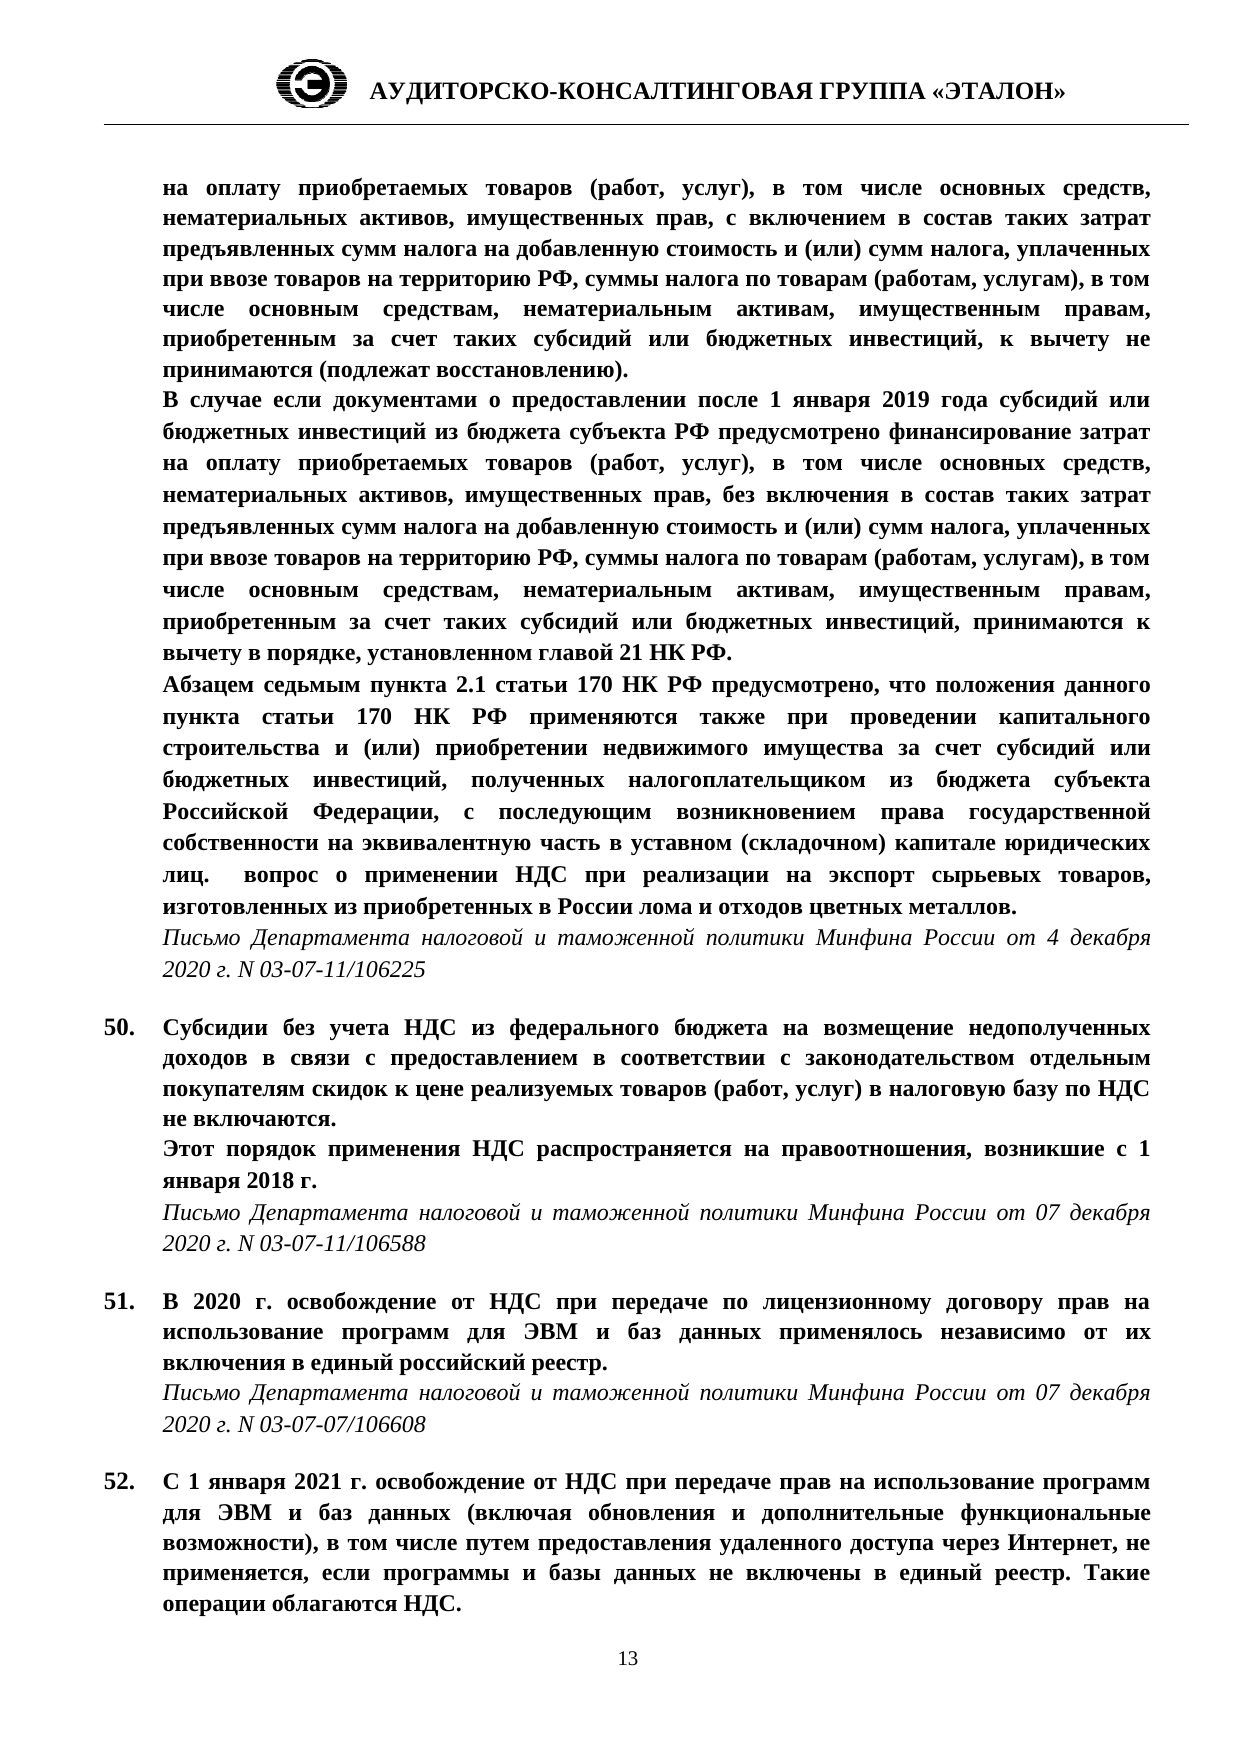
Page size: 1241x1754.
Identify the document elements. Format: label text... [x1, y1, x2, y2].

list Письмо Департамента налоговой и таможенной политики Минфина России от 07 декабря 2020 г. N 03-07-11/106588 [162, 1197, 1152, 1257]
list Этот порядок применения НДС распространяется на правоотношения, возникшие с 1 января 2018 г. [162, 1134, 1152, 1193]
list Письмо Департамента налоговой и таможенной политики Минфина России от 07 декабря 2020 г. N 03-07-07/106608 [162, 1378, 1152, 1437]
list Письмо Департамента налоговой и таможенной политики Минфина России от 4 декабря 2020 г. N 03-07-11/106225 [162, 923, 1152, 983]
list Абзацем седьмым пункта 2.1 статьи 170 НК РФ предусмотрено, что положения данного пункта статьи 170 НК РФ применяются также при проведении капитального строительства и (или) приобретении недвижимого имущества за счет субсидий или бюджетных инвестиций, полученных налогоплательщиком из бюджета субъекта Российской Федерации, с последующим возникновением права государственной собственности на эквивалентную часть в уставном (складочном) капитале юридических лиц. вопрос о применении НДС при реализации на экспорт сырьевых товаров, изготовленных из приобретенных в России лома и отходов цветных металлов. [162, 670, 1152, 919]
list В 2020 г. освобождение от НДС при передаче по лицензионному договору прав на использование программ для ЭВМ и баз данных применялось независимо от их включения в единый российский реестр. [103, 1286, 1152, 1375]
list С 1 января 2021 г. освобождение от НДС при передаче прав на использование программ для ЭВМ и баз данных (включая обновления и дополнительные функциональные возможности), в том числе путем предоставления удаленного доступа через Интернет, не применяется, если программы и базы данных не включены в единый реестр. Такие операции облагаются НДС. [103, 1466, 1152, 1616]
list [103, 173, 1152, 382]
list В случае если документами о предоставлении после 1 января 2019 года субсидий или бюджетных инвестиций из бюджета субъекта РФ предусмотрено финансирование затрат на оплату приобретаемых товаров (работ, услуг), в том числе основных средств, нематериальных активов, имущественных прав, без включения в состав таких затрат предъявленных сумм налога на добавленную стоимость и (или) сумм налога, уплаченных при ввозе товаров на территорию РФ, суммы налога по товарам (работам, услугам), в том числе основным средствам, нематериальным активам, имущественным правам, приобретенным за счет таких субсидий или бюджетных инвестиций, принимаются к вычету в порядке, установленном главой 21 НК РФ. [162, 385, 1152, 666]
list Субсидии без учета НДС из федерального бюджета на возмещение недополученных доходов в связи с предоставлением в соответствии с законодательством отдельным покупателям скидок к цене реализуемых товаров (работ, услуг) в налоговую базу по НДС не включаются. [103, 1012, 1152, 1131]
